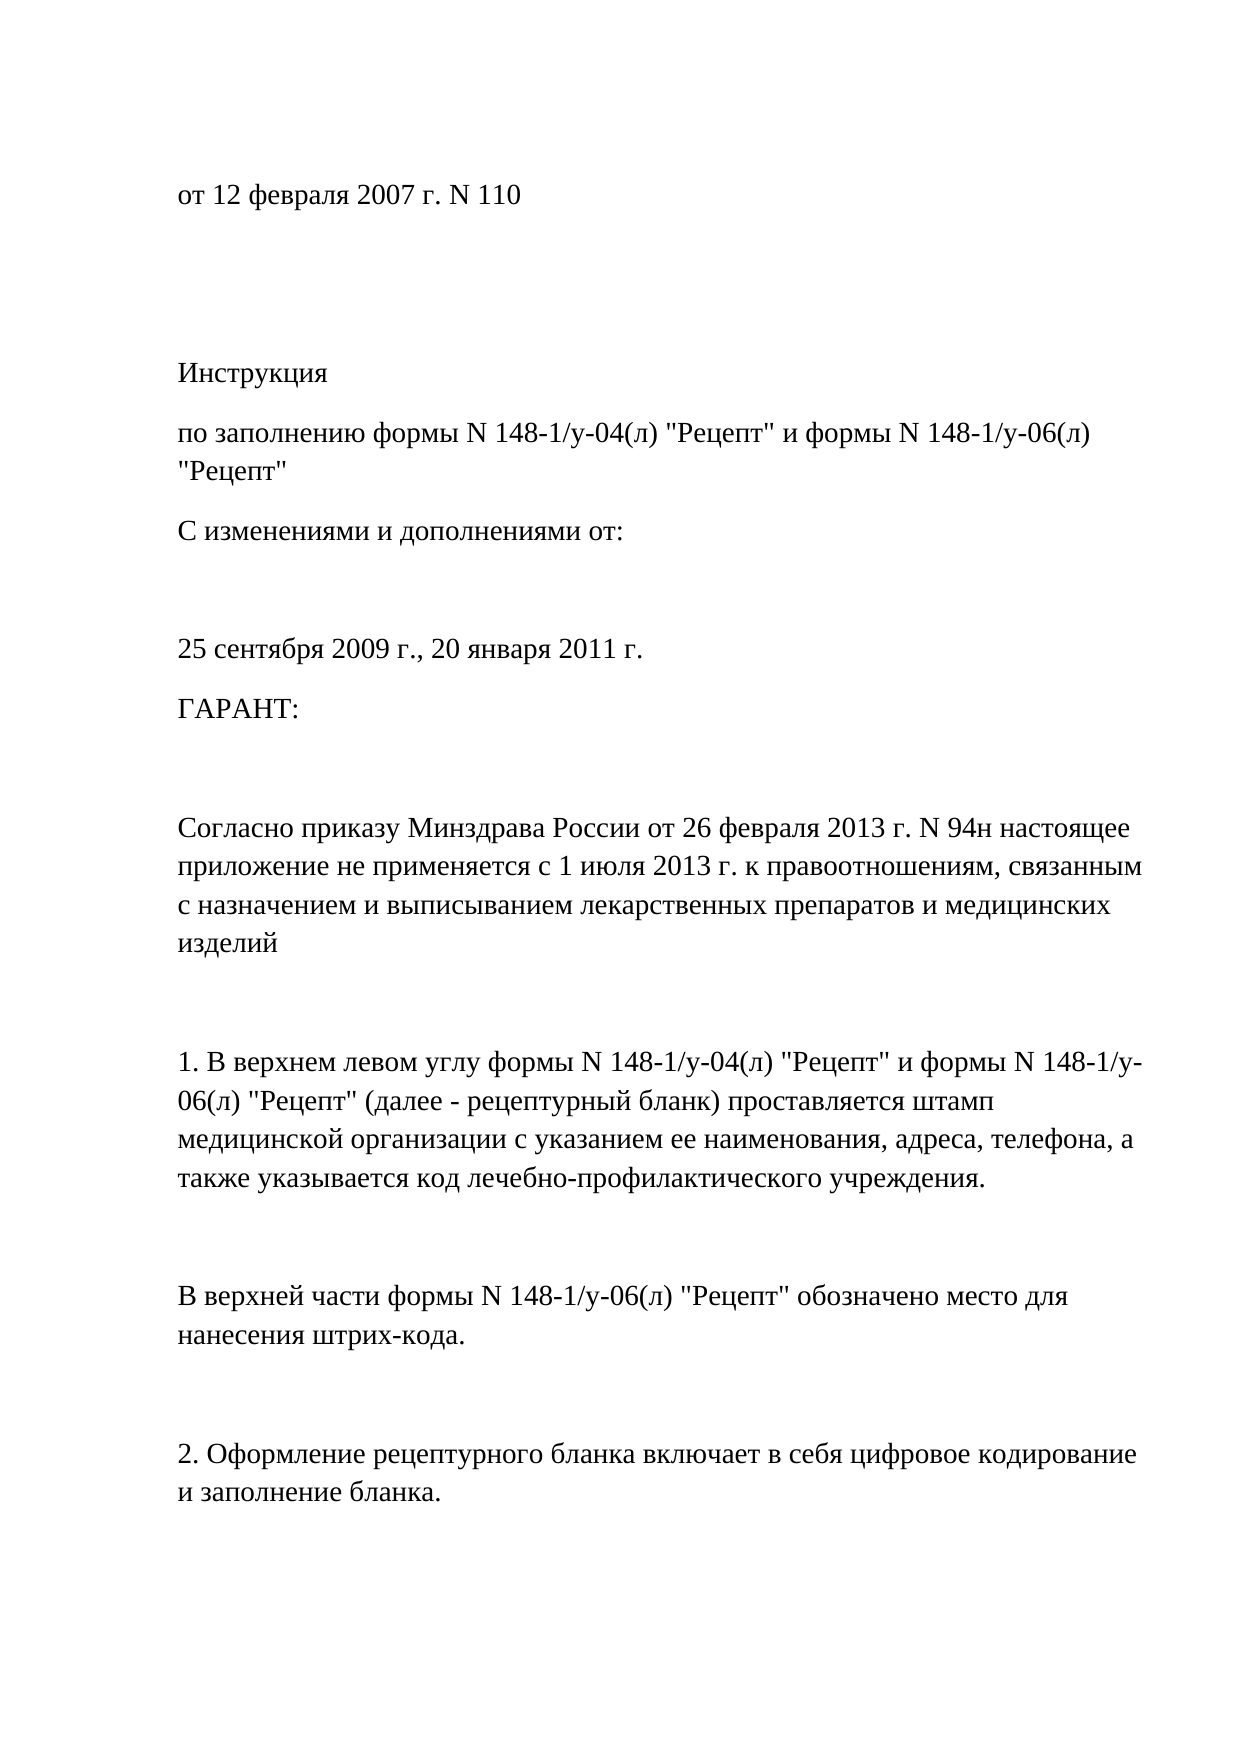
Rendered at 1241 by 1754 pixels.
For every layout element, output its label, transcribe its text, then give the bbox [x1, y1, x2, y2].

text Согласно приказу Минздрава России от 26 февраля 2013 г. N 94н настоящее приложение не применяется с 1 июля 2013 г. к правоотношениям, связанным с назначением и выписыванием лекарственных препаратов и медицинских изделий [177, 810, 1152, 959]
text 1. В верхнем левом углу формы N 148-1/у-04(л) "Рецепт" и формы N 148-1/у-06(л) "Рецепт" (далее - рецептурный бланк) проставляется штамп медицинской организации с указанием ее наименования, адреса, телефона, а также указывается код лечебно-профилактического учреждения. [177, 1044, 1152, 1193]
text В верхней части формы N 148-1/у-06(л) "Рецепт" обозначено место для нанесения штрих-кода. [177, 1278, 1152, 1351]
text ГАРАНТ: [177, 691, 1152, 724]
text от 12 февраля 2007 г. N 110 [177, 177, 1152, 211]
text по заполнению формы N 148-1/у-04(л) "Рецепт" и формы N 148-1/у-06(л) "Рецепт" [177, 415, 1152, 487]
text 25 сентября 2009 г., 20 января 2011 г. [177, 632, 1152, 665]
text С изменениями и дополнениями от: [177, 513, 1152, 546]
text Инструкция [177, 356, 1152, 389]
text 2. Оформление рецептурного бланка включает в себя цифровое кодирование и заполнение бланка. [177, 1436, 1152, 1508]
